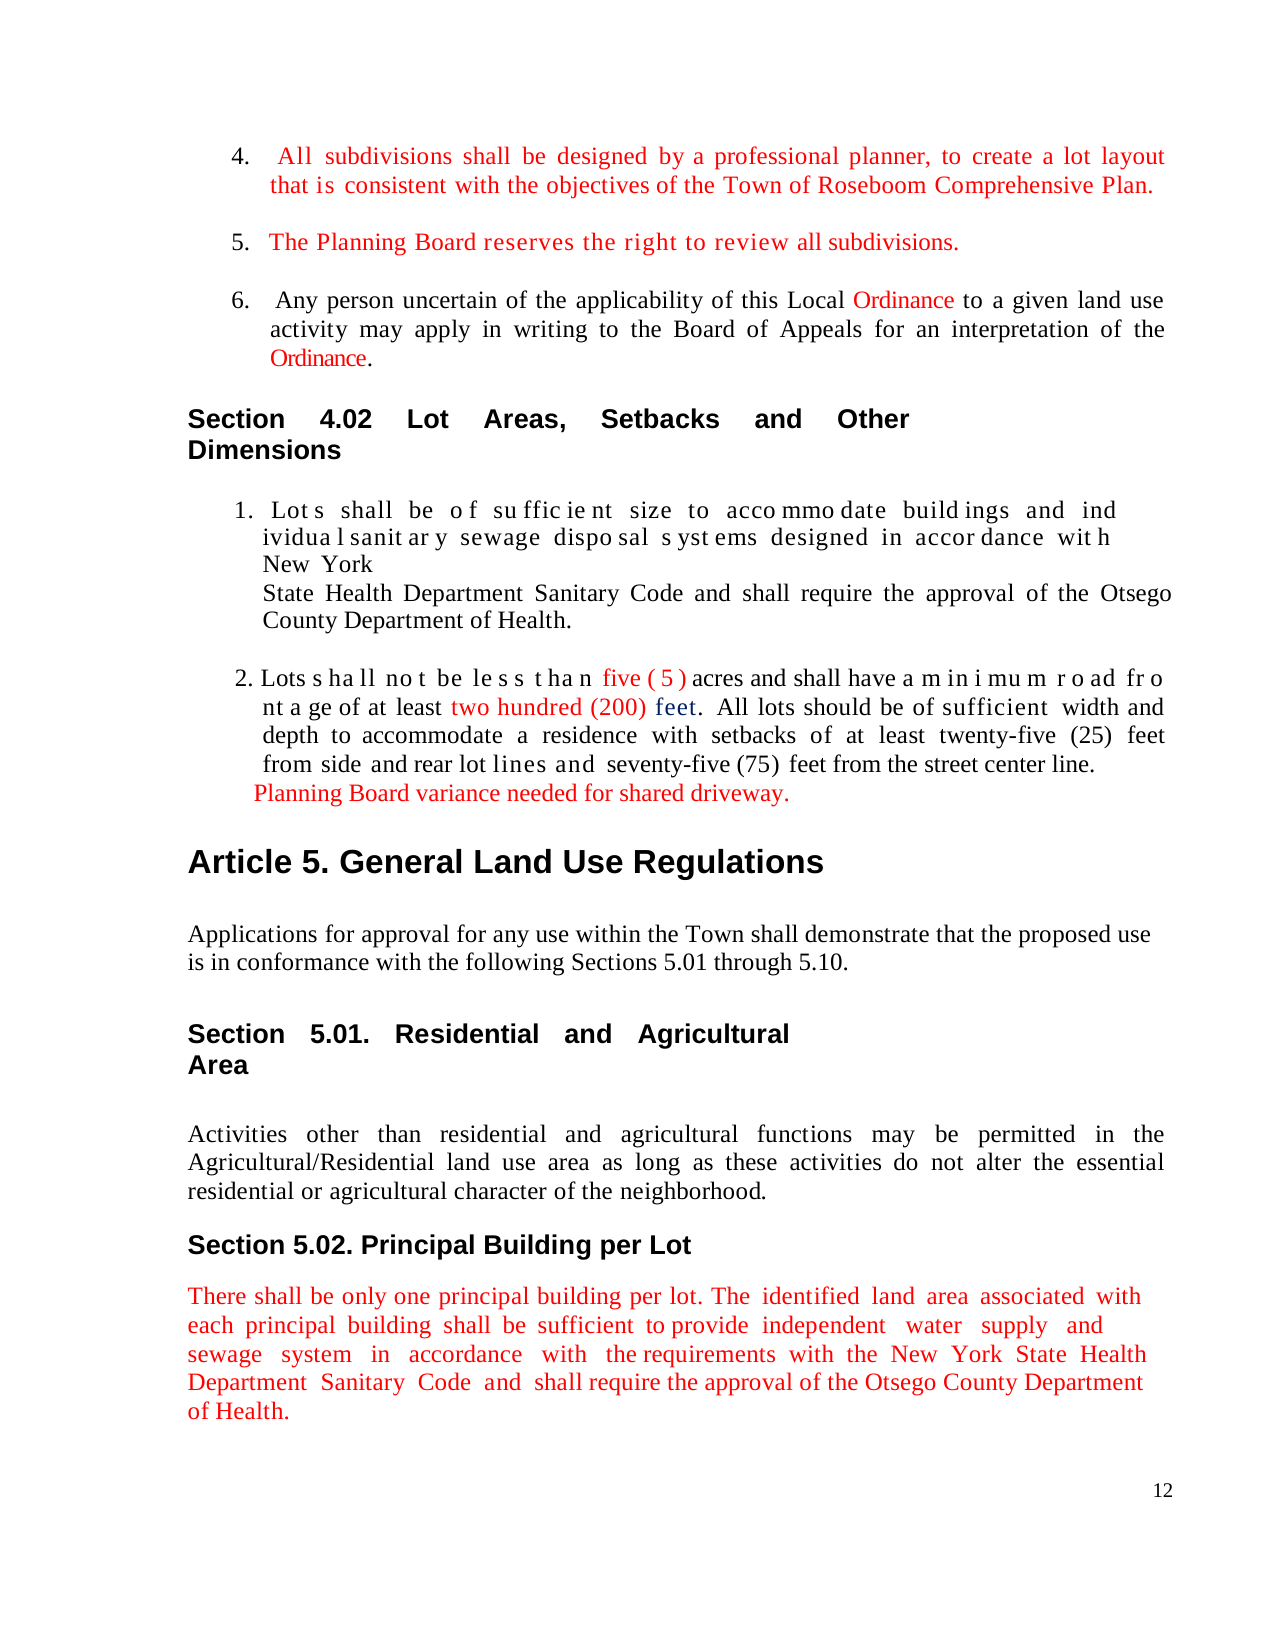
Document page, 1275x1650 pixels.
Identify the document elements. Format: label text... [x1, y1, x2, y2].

text Section 4.02 Lot Areas, Setbacks and Other Dimensions [187, 403, 909, 465]
text County Department of Health. [262, 607, 1173, 634]
text Section 5.01. Residential and Agricultural Area [187, 1018, 789, 1080]
text Activities other than residential and agricultural functions may be permitted in the Agricultural/Residential land use area as long as these activities do not alter the essential residential or agricultural character of the neighborhood. [187, 1119, 1164, 1205]
text 4. All subdivisions shall be designed by a professional planner, to create a lot layout that is consistent with the objectives of the Town of Roseboom Comprehensive Plan. [231, 141, 1166, 198]
text There shall be only one principal building per lot. The identified land area associated with each principal building shall be sufficient to provide independent water supply and sewage system in accordance with the requirements with the New York State Health Department Sanitary Code and shall require the approval of the Otsego County Department of Health. [187, 1281, 1165, 1425]
text 2. Lots s ha ll no t be le s s t ha n five (5)acres and shall have a m in i mu m r o ad fr o nt a ge of at least two hundred (200) feet. All lots should be of sufficient width and depth to accommodate a residence with setbacks of at least twenty-five (25) feet from side and rear lot lines and seventy-five (75) feet from the street center line. [234, 663, 1165, 778]
text 5. The Planning Board reserves the right to review all subdivisions. [231, 227, 1166, 256]
text State Health Department Sanitary Code and shall require the approval of the Otsego [262, 578, 1173, 607]
text Applications for approval for any use within the Town shall demonstrate that the proposed use is in conformance with the following Sections 5.01 through 5.10. [187, 919, 1164, 976]
text Planning Board variance needed for shared driveway. [234, 778, 1165, 807]
text 1. Lot s shall be o f su ffic ie nt size to acco mmo date build ings and ind ividua l sanit ar y sewage dispo sal s yst ems designed in accor dance wit h New York [234, 497, 1166, 578]
text Section 5.02. Principal Building per Lot [187, 1229, 692, 1260]
text Article 5. General Land Use Regulations [187, 842, 921, 880]
text 6. Any person uncertain of the applicability of this Local Ordinance to a given land use activity may apply in writing to the Board of Appeals for an interpretation of the Ordinance. [231, 285, 1164, 372]
